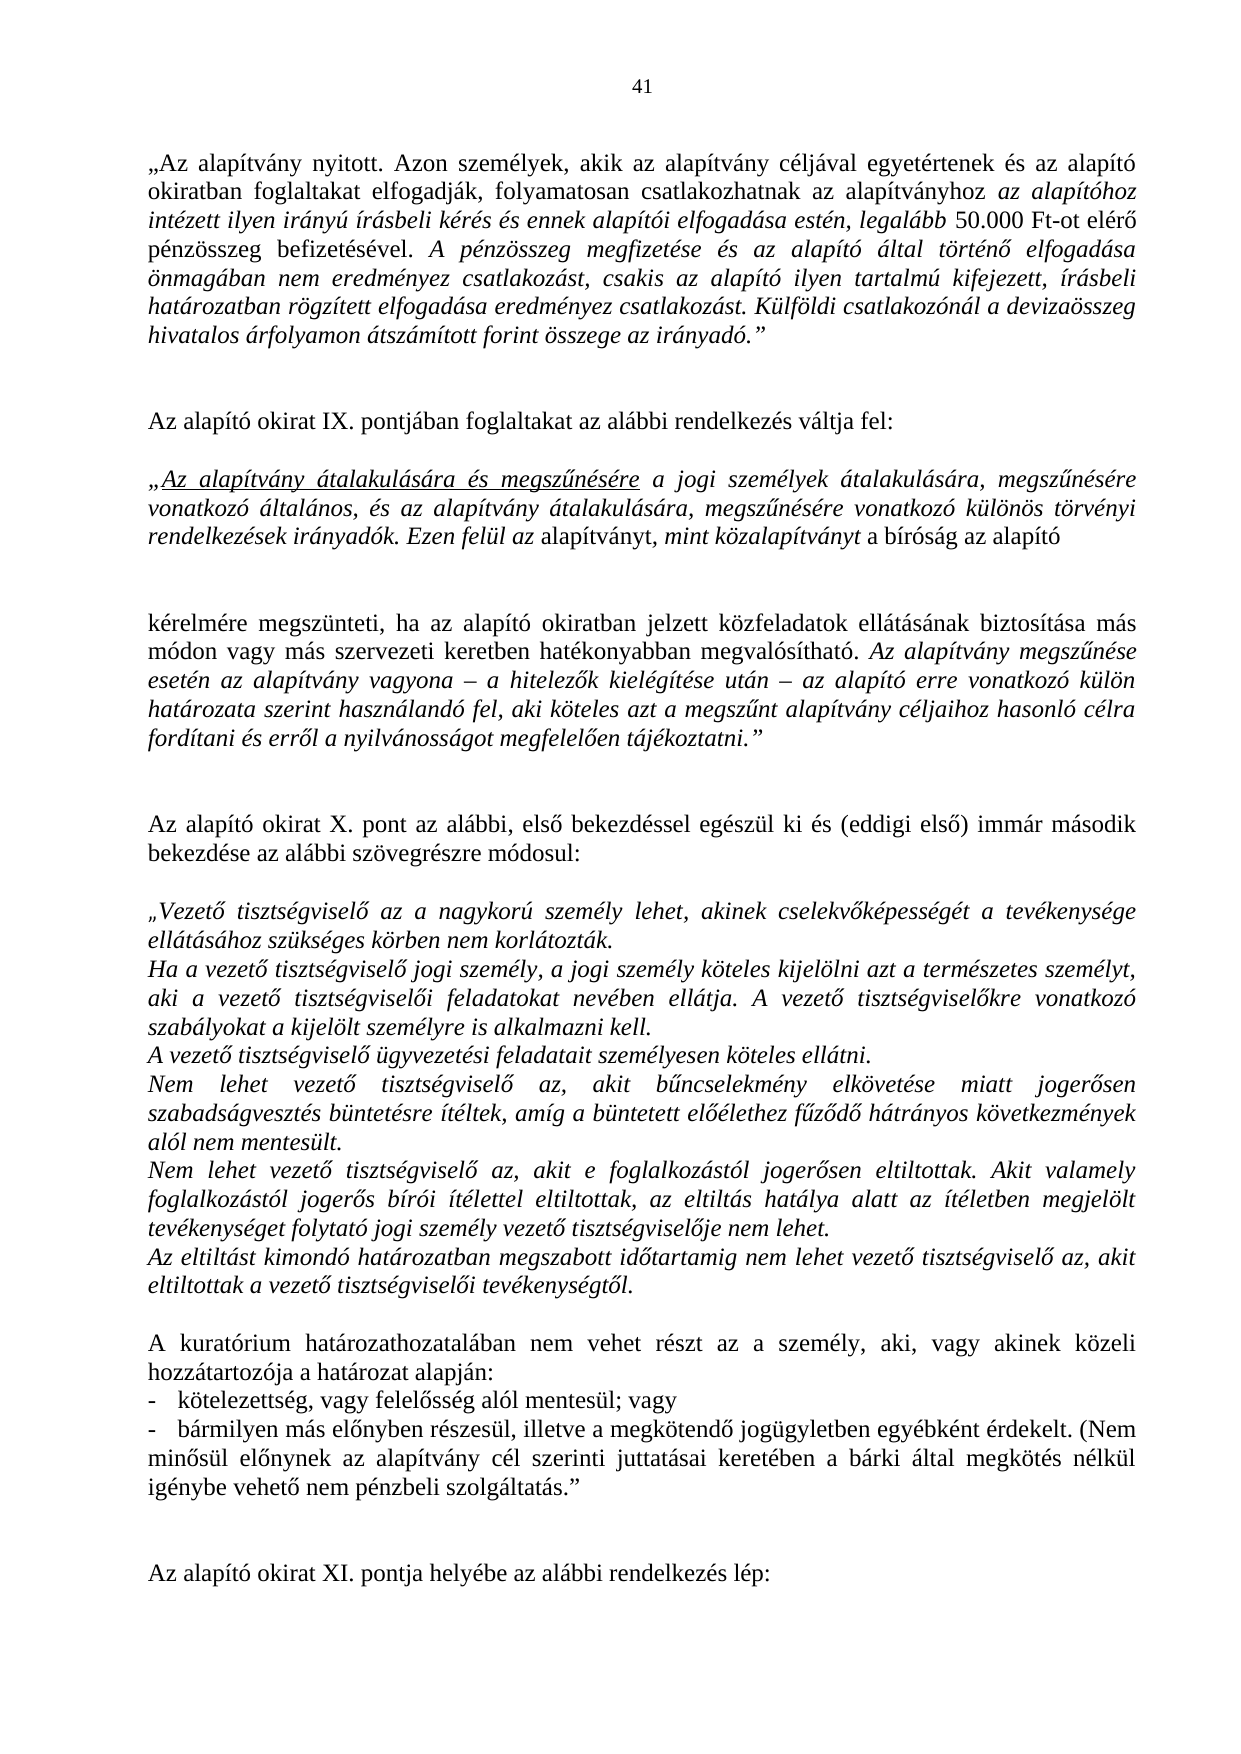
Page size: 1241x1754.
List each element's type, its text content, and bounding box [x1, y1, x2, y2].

text Az alapító okirat X. pont az alábbi, első bekezdéssel egészül ki és (eddigi első) immár második bekezdése az alábbi szövegrészre módosul: [148, 809, 1137, 866]
list bármilyen más előnyben részesül, illetve a megkötendő jogügyletben egyébként érdekelt. (Nem minősül előnynek az alapítvány cél szerinti juttatásai keretében a bárki által megkötés nélkül igénybe vehető nem pénzbeli szolgáltatás.” [148, 1414, 1137, 1501]
text kérelmére megszünteti, ha az alapító okiratban jelzett közfeladatok ellátásának biztosítása más módon vagy más szervezeti keretben hatékonyabban megvalósítható. Az alapítvány megszűnése esetén az alapítvány vagyona – a hitelezők kielégítése után – az alapító erre vonatkozó külön határozata szerint használandó fel, aki köteles azt a megszűnt alapítvány céljaihoz hasonló célra fordítani és erről a nyilvánosságot megfelelően tájékoztatni.” [148, 608, 1137, 751]
text Az eltiltást kimondó határozatban megszabott időtartamig nem lehet vezető tisztségviselő az, akit eltiltottak a vezető tisztségviselői tevékenységtől. [148, 1242, 1137, 1299]
text Nem lehet vezető tisztségviselő az, akit bűncselekmény elkövetése miatt jogerősen szabadságvesztés büntetésre ítéltek, amíg a büntetett előélethez fűződő hátrányos következmények alól nem mentesült. [148, 1069, 1137, 1156]
text „Vezető tisztségviselő az a nagykorú személy lehet, akinek cselekvőképességét a tevékenysége ellátásához szükséges körben nem korlátozták. [148, 895, 1137, 954]
text Az alapító okirat IX. pontjában foglaltakat az alábbi rendelkezés váltja fel: [148, 406, 1137, 435]
text A kuratórium határozathozatalában nem vehet részt az a személy, aki, vagy akinek közeli hozzátartozója a határozat alapján: [148, 1328, 1137, 1386]
text Ha a vezető tisztségviselő jogi személy, a jogi személy köteles kijelölni azt a természetes személyt, aki a vezető tisztségviselői feladatokat nevében ellátja. A vezető tisztségviselőkre vonatkozó szabályokat a kijelölt személyre is alkalmazni kell. [148, 954, 1137, 1041]
text Az alapító okirat XI. pontja helyébe az alábbi rendelkezés lép: [148, 1558, 1137, 1587]
text „Az alapítvány átalakulására és megszűnésére a jogi személyek átalakulására, megszűnésére vonatkozó általános, és az alapítvány átalakulására, megszűnésére vonatkozó különös törvényi rendelkezések irányadók. Ezen felül az alapítványt, mint közalapítványt a bíróság az alapító [148, 464, 1137, 550]
text A vezető tisztségviselő ügyvezetési feladatait személyesen köteles ellátni. [148, 1041, 1137, 1069]
list kötelezettség, vagy felelősség alól mentesül; vagy [148, 1386, 1137, 1414]
text „Az alapítvány nyitott. Azon személyek, akik az alapítvány céljával egyetértenek és az alapító okiratban foglaltakat elfogadják, folyamatosan csatlakozhatnak az alapítványhoz az alapítóhoz intézett ilyen irányú írásbeli kérés és ennek alapítói elfogadása estén, legalább 50.000 Ft-ot elérő pénzösszeg befizetésével. A pénzösszeg megfizetése és az alapító által történő elfogadása önmagában nem eredményez csatlakozást, csakis az alapító ilyen tartalmú kifejezett, írásbeli határozatban rögzített elfogadása eredményez csatlakozást. Külföldi csatlakozónál a devizaösszeg hivatalos árfolyamon átszámított forint összege az irányadó.” [148, 148, 1137, 349]
text Nem lehet vezető tisztségviselő az, akit e foglalkozástól jogerősen eltiltottak. Akit valamely foglalkozástól jogerős bírói ítélettel eltiltottak, az eltiltás hatálya alatt az ítéletben megjelölt tevékenységet folytató jogi személy vezető tisztségviselője nem lehet. [148, 1156, 1137, 1242]
